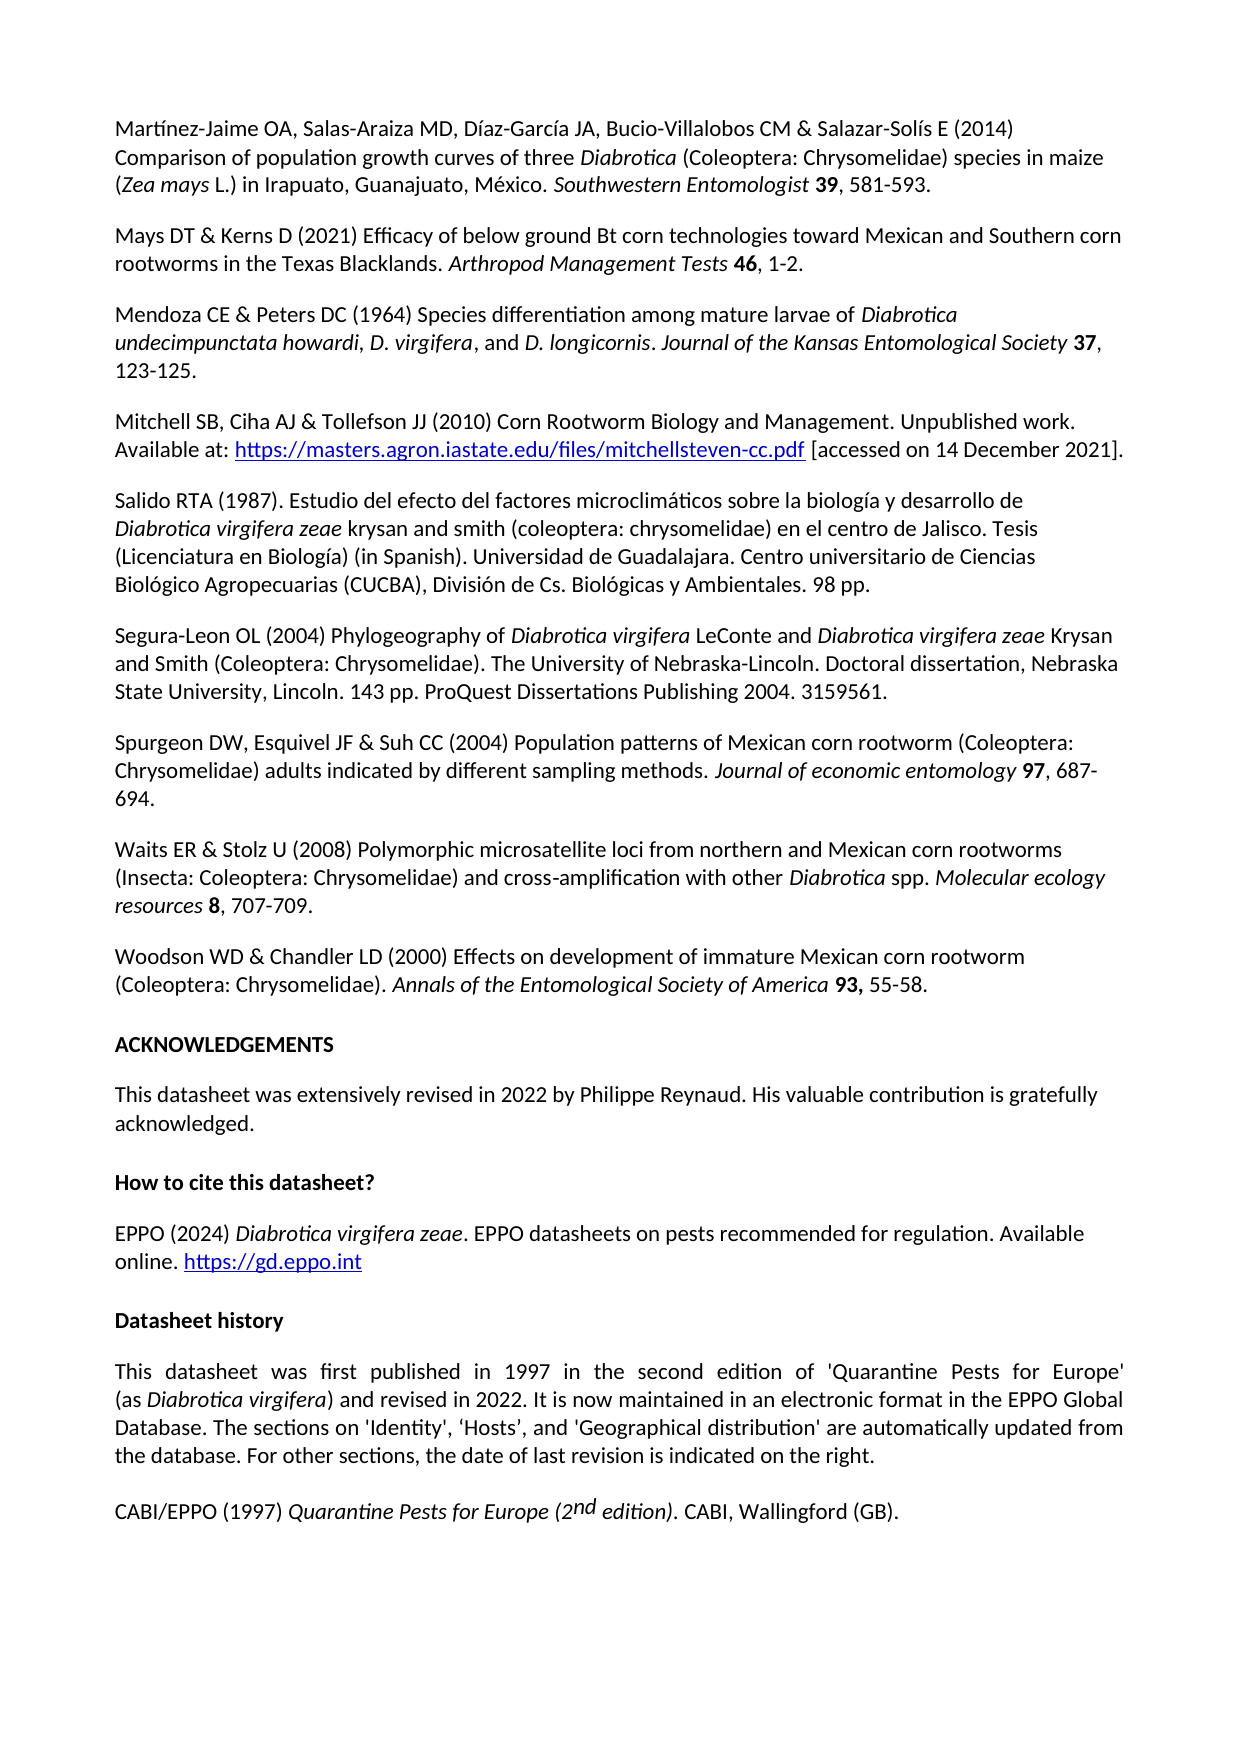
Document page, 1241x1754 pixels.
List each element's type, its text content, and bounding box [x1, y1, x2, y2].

text Waits ER & Stolz U (2008) Polymorphic microsatellite loci from northern and Mexican corn rootworms (Insecta: Coleoptera: Chrysomelidae) and cross‐amplification with other Diabrotica spp. Molecular ecology resources 8, 707-709. [114, 835, 1126, 919]
text Mitchell SB, Ciha AJ & Tollefson JJ (2010) Corn Rootworm Biology and Management. Unpublished work. Available at: https://masters.agron.iastate.edu/files/mitchellsteven-cc.pdf [accessed on 14 December 2021]. [114, 407, 1126, 463]
text Salido RTA (1987). Estudio del efecto del factores microclimáticos sobre la biología y desarrollo de Diabrotica virgifera zeae krysan and smith (coleoptera: chrysomelidae) en el centro de Jalisco. Tesis (Licenciatura en Biología) (in Spanish). Universidad de Guadalajara. Centro universitario de Ciencias Biológico Agropecuarias (CUCBA), División de Cs. Biológicas y Ambientales. 98 pp. [114, 486, 1126, 598]
text ACKNOWLEDGEMENTS [114, 1030, 1126, 1058]
text Mendoza CE & Peters DC (1964) Species differentiation among mature larvae of Diabrotica undecimpunctata howardi, D. virgifera, and D. longicornis. Journal of the Kansas Entomological Society 37, 123-125. [114, 301, 1126, 384]
text Datasheet history [114, 1306, 1126, 1334]
text Mays DT & Kerns D (2021) Efficacy of below ground Bt corn technologies toward Mexican and Southern corn rootworms in the Texas Blacklands. Arthropod Management Tests 46, 1-2. [114, 222, 1126, 278]
text Martínez-Jaime OA, Salas-Araiza MD, Díaz-García JA, Bucio-Villalobos CM & Salazar-Solís E (2014) Comparison of population growth curves of three Diabrotica (Coleoptera: Chrysomelidae) species in maize (Zea mays L.) in Irapuato, Guanajuato, México. Southwestern Entomologist 39, 581-593. [114, 114, 1126, 199]
text Segura-Leon OL (2004) Phylogeography of Diabrotica virgifera LeConte and Diabrotica virgifera zeae Krysan and Smith (Coleoptera: Chrysomelidae). The University of Nebraska-Lincoln. Doctoral dissertation, Nebraska State University, Lincoln. 143 pp. ProQuest Dissertations Publishing 2004. 3159561. [114, 621, 1126, 706]
text Spurgeon DW, Esquivel JF & Suh CC (2004) Population patterns of Mexican corn rootworm (Coleoptera: Chrysomelidae) adults indicated by different sampling methods. Journal of economic entomology 97, 687-694. [114, 728, 1126, 812]
text This datasheet was first published in 1997 in the second edition of 'Quarantine Pests for Europe' (as Diabrotica virgifera) and revised in 2022. It is now maintained in an electronic format in the EPPO Global Database. The sections on 'Identity', ‘Hosts’, and 'Geographical distribution' are automatically updated from the database. For other sections, the date of last revision is indicated on the right. [114, 1357, 1126, 1469]
text How to cite this datasheet? [114, 1168, 1126, 1196]
text CABI/EPPO (1997) Quarantine Pests for Europe (2nd edition). CABI, Wallingford (GB). [114, 1492, 1126, 1525]
text Woodson WD & Chandler LD (2000) Effects on development of immature Mexican corn rootworm (Coleoptera: Chrysomelidae). Annals of the Entomological Society of America 93, 55-58. [114, 942, 1126, 998]
text EPPO (2024) Diabrotica virgifera zeae. EPPO datasheets on pests recommended for regulation. Available online. https://gd.eppo.int [114, 1219, 1126, 1275]
text This datasheet was extensively revised in 2022 by Philippe Reynaud. His valuable contribution is gratefully acknowledged. [114, 1081, 1126, 1137]
